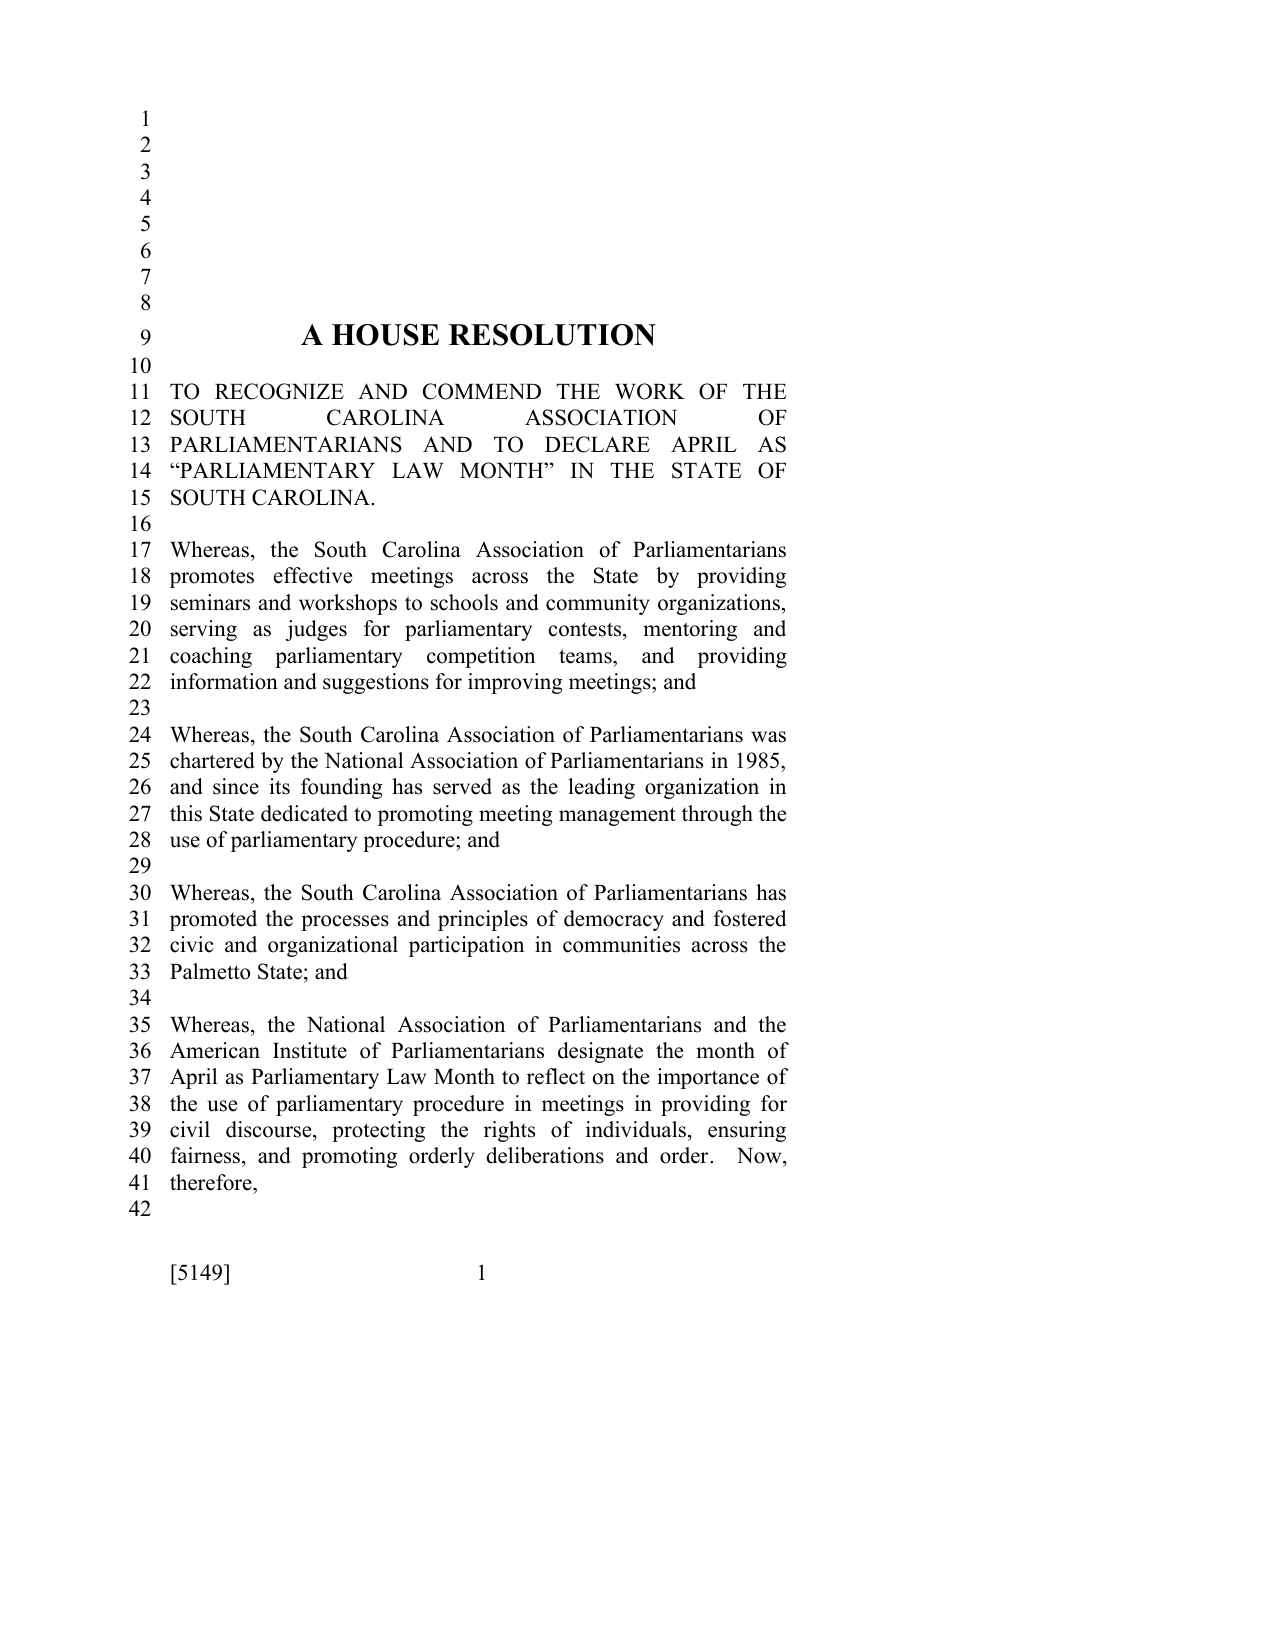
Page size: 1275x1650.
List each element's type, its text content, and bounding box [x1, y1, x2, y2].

text A HOUSE RESOLUTION [169, 316, 787, 352]
text Whereas, the National Association of Parliamentarians and the American Institute of Parliamentarians designate the month of April as Parliamentary Law Month to reflect on the importance of the use of parliamentary procedure in meetings in providing for civil discourse, protecting the rights of individuals, ensuring fairness, and promoting orderly deliberations and order. Now, therefore, [169, 1011, 787, 1195]
text Whereas, the South Carolina Association of Parliamentarians has promoted the processes and principles of democracy and fostered civic and organizational participation in communities across the Palmetto State; and [169, 879, 787, 984]
text Whereas, the South Carolina Association of Parliamentarians promotes effective meetings across the State by providing seminars and workshops to schools and community organizations, serving as judges for parliamentary contests, mentoring and coaching parliamentary competition teams, and providing information and suggestions for improving meetings; and [169, 536, 787, 694]
text Whereas, the South Carolina Association of Parliamentarians was chartered by the National Association of Parliamentarians in 1985, and since its founding has served as the leading organization in this State dedicated to promoting meeting management through the use of parliamentary procedure; and [169, 721, 787, 852]
text TO RECOGNIZE AND COMMEND THE WORK OF THE SOUTH CAROLINA ASSOCIATION OF PARLIAMENTARIANS AND TO DECLARE APRIL AS “PARLIAMENTARY LAW MONTH” IN THE STATE OF SOUTH CAROLINA. [169, 378, 787, 510]
